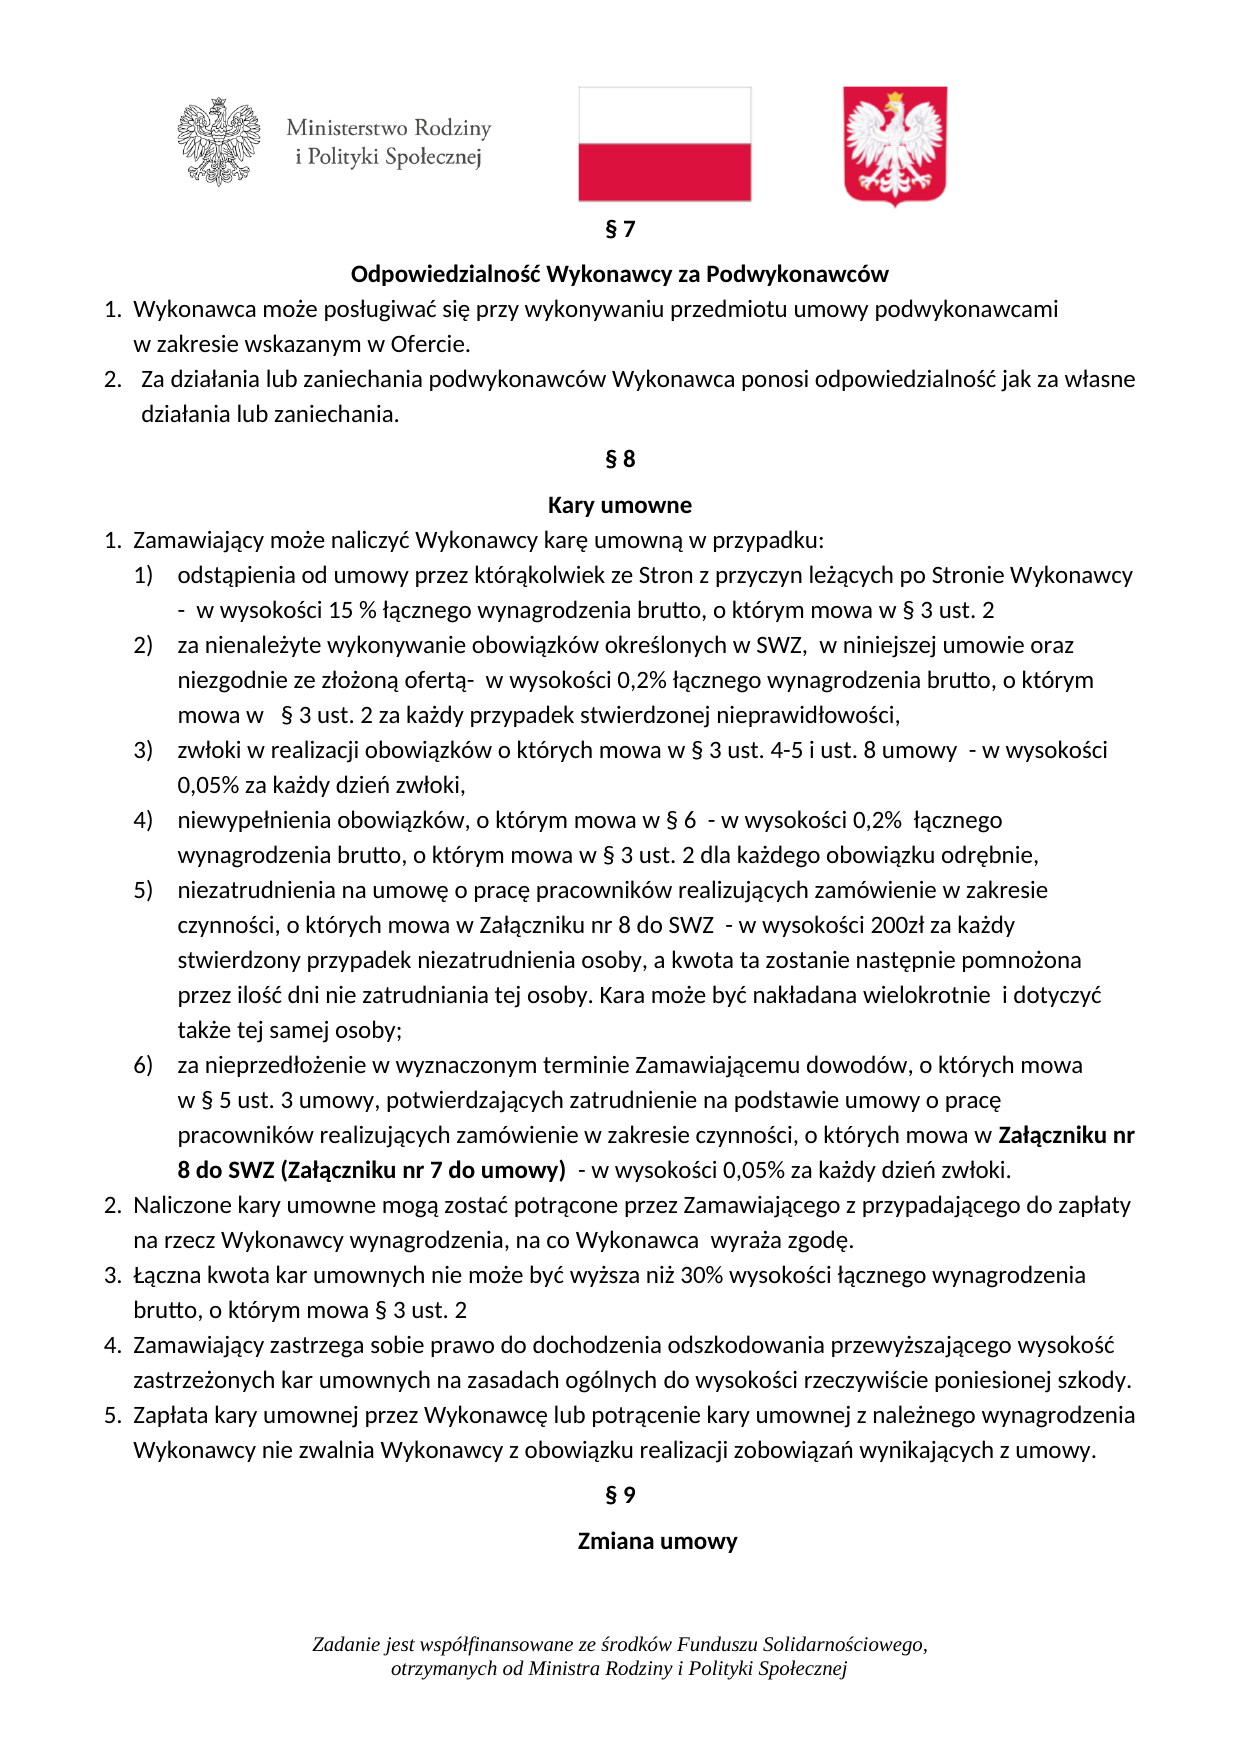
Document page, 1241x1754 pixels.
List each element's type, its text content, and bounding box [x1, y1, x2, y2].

list Wykonawca może posługiwać się przy wykonywaniu przedmiotu umowy podwykonawcami w zakresie wskazanym w Ofercie. [103, 293, 1137, 359]
picture [103, 73, 1049, 213]
text Odpowiedzialność Wykonawcy za Podwykonawców [103, 258, 1137, 289]
text § 7 [103, 213, 1137, 243]
list za nienależyte wykonywanie obowiązków określonych w SWZ, w niniejszej umowie oraz niezgodnie ze złożoną ofertą- w wysokości 0,2% łącznego wynagrodzenia brutto, o którym mowa w § 3 ust. 2 za każdy przypadek stwierdzonej nieprawidłowości, [133, 629, 1137, 729]
list zwłoki w realizacji obowiązków o których mowa w § 3 ust. 4-5 i ust. 8 umowy - w wysokości 0,05% za każdy dzień zwłoki, [133, 734, 1137, 799]
list Łączna kwota kar umownych nie może być wyższa niż 30% wysokości łącznego wynagrodzenia brutto, o którym mowa § 3 ust. 2 [103, 1259, 1137, 1324]
list Zamawiający może naliczyć Wykonawcy karę umowną w przypadku: [103, 524, 1137, 554]
list za nieprzedłożenie w wyznaczonym terminie Zamawiającemu dowodów, o których mowa w § 5 ust. 3 umowy, potwierdzających zatrudnienie na podstawie umowy o pracę pracowników realizujących zamówienie w zakresie czynności, o których mowa w Załączniku nr 8 do SWZ (Załączniku nr 7 do umowy) - w wysokości 0,05% za każdy dzień zwłoki. [133, 1049, 1137, 1184]
text § 9 [103, 1479, 1137, 1510]
text § 8 [103, 444, 1137, 474]
list Zapłata kary umownej przez Wykonawcę lub potrącenie kary umownej z należnego wynagrodzenia Wykonawcy nie zwalnia Wykonawcy z obowiązku realizacji zobowiązań wynikających z umowy. [103, 1399, 1137, 1464]
list Za działania lub zaniechania podwykonawców Wykonawca ponosi odpowiedzialność jak za własne działania lub zaniechania. [103, 363, 1137, 429]
text Kary umowne [103, 489, 1137, 519]
list Zamawiający zastrzega sobie prawo do dochodzenia odszkodowania przewyższającego wysokość zastrzeżonych kar umownych na zasadach ogólnych do wysokości rzeczywiście poniesionej szkody. [103, 1329, 1137, 1394]
list Zmiana umowy [178, 1525, 1137, 1555]
list niezatrudnienia na umowę o pracę pracowników realizujących zamówienie w zakresie czynności, o których mowa w Załączniku nr 8 do SWZ - w wysokości 200zł za każdy stwierdzony przypadek niezatrudnienia osoby, a kwota ta zostanie następnie pomnożona przez ilość dni nie zatrudniania tej osoby. Kara może być nakładana wielokrotnie i dotyczyć także tej samej osoby; [133, 874, 1137, 1044]
list Naliczone kary umowne mogą zostać potrącone przez Zamawiającego z przypadającego do zapłaty na rzecz Wykonawcy wynagrodzenia, na co Wykonawca wyraża zgodę. [103, 1189, 1137, 1254]
list odstąpienia od umowy przez którąkolwiek ze Stron z przyczyn leżących po Stronie Wykonawcy - w wysokości 15 % łącznego wynagrodzenia brutto, o którym mowa w § 3 ust. 2 [133, 559, 1137, 624]
list niewypełnienia obowiązków, o którym mowa w § 6 - w wysokości 0,2% łącznego wynagrodzenia brutto, o którym mowa w § 3 ust. 2 dla każdego obowiązku odrębnie, [133, 804, 1137, 869]
